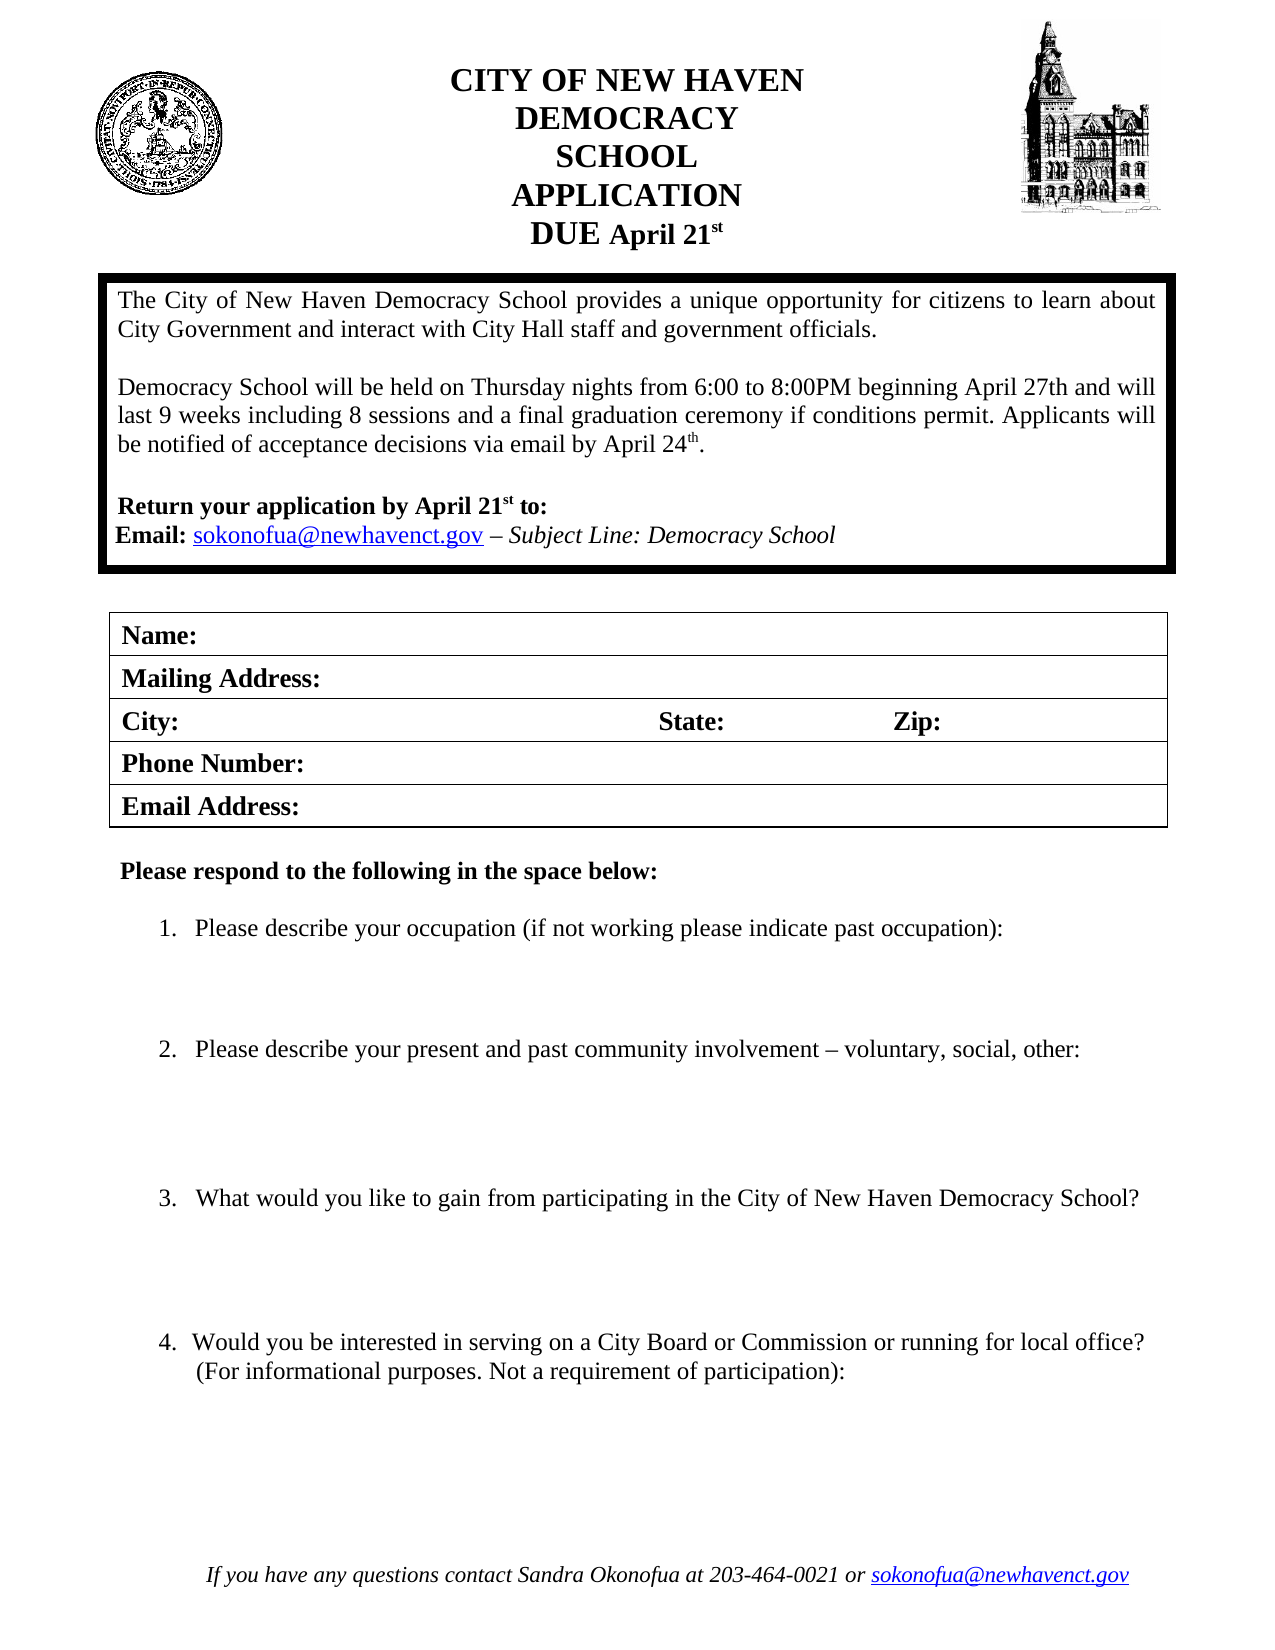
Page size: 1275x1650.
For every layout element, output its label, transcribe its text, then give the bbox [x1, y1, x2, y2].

subtitle Please respond to the following in the space below: [120, 856, 1183, 885]
table_cell 2. Please describe your present and past community involvement – voluntary, social, other: [153, 989, 1153, 1123]
table_cell Phone Number: [110, 742, 1167, 783]
table_cell Zip: [808, 699, 1167, 741]
title CITY OF NEW HAVEN DEMOCRACY SCHOOL APPLICATION [439, 60, 814, 213]
picture [1021, 19, 1161, 213]
picture [95, 71, 223, 195]
text If you have any questions contact Sandra Okonofua at 203-464-0021 or sokonofua@newhavenct.gov [206, 1561, 1183, 1588]
table_cell Mailing Address: [110, 656, 1167, 698]
table_cell Email Address: [110, 785, 1167, 826]
table_header Name: [110, 613, 1167, 655]
title DUE April 21st [528, 213, 725, 252]
table_cell State: [418, 699, 808, 741]
table_cell 4. Would you be interested in serving on a City Board or Commission or running for local office? (For informational purposes. Not a requirement of participation): [153, 1271, 1153, 1387]
table_cell 3. What would you like to gain from participating in the City of New Haven Democracy School? [153, 1123, 1153, 1271]
table_cell City: [110, 699, 418, 741]
table_header 1. Please describe your occupation (if not working please indicate past occupation): [153, 915, 1153, 989]
